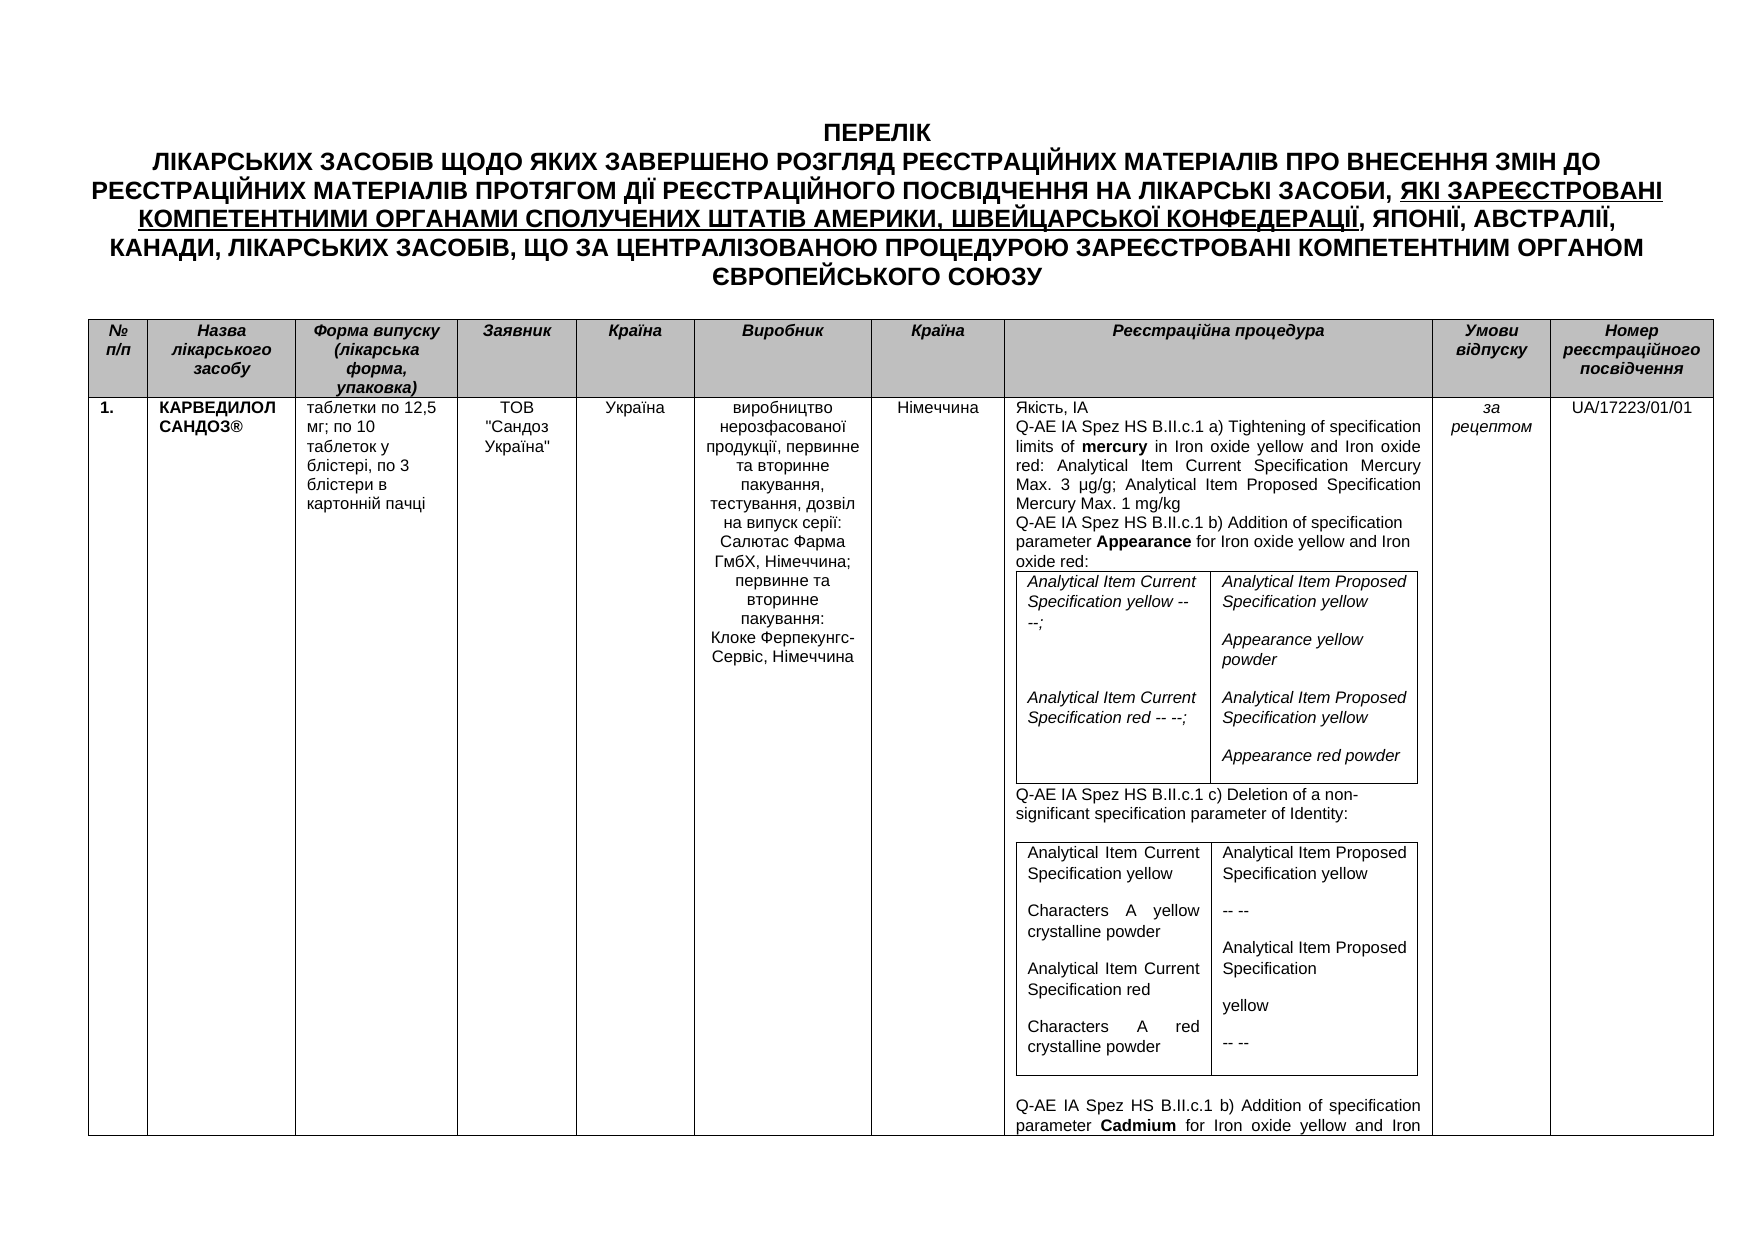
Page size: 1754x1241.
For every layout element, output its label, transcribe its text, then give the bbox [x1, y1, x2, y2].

table_header Країна [577, 320, 694, 397]
table_header Форма випуску (лікарська форма, упаковка) [296, 320, 457, 397]
text ПЕРЕЛІК [89, 118, 1665, 147]
table_cell Німеччина [872, 398, 1004, 1135]
table_cell UA/17223/01/01 [1551, 398, 1713, 1135]
table_header Назва лікарського засобу [148, 320, 295, 397]
text ЛІКАРСЬКИХ ЗАСОБІВ ЩОДО ЯКИХ ЗАВЕРШЕНО РОЗГЛЯД РЕЄСТРАЦІЙНИХ МАТЕРІАЛІВ ПРО ВНЕСЕННЯ ЗМІН ДО РЕЄСТРАЦІЙНИХ МАТЕРІАЛІВ ПРОТЯГОМ ДІЇ РЕЄСТРАЦІЙНОГО ПОСВІДЧЕННЯ НА ЛІКАРСЬКІ ЗАСОБИ, ЯКІ ЗАРЕЄСТРОВАНІ КОМПЕТЕНТНИМИ ОРГАНАМИ СПОЛУЧЕНИХ ШТАТІВ АМЕРИКИ, ШВЕЙЦАРСЬКОЇ КОНФЕДЕРАЦІЇ, ЯПОНІЇ, АВСТРАЛІЇ, КАНАДИ, ЛІКАРСЬКИХ ЗАСОБІВ, ЩО ЗА ЦЕНТРАЛІЗОВАНОЮ ПРОЦЕДУРОЮ ЗАРЕЄСТРОВАНІ КОМПЕТЕНТНИМ ОРГАНОМ ЄВРОПЕЙСЬКОГО СОЮЗУ [89, 147, 1665, 291]
table_cell КАРВЕДИЛОЛ САНДОЗ® [148, 398, 295, 1135]
table_cell Україна [577, 398, 694, 1135]
table_header Заявник [458, 320, 576, 397]
table_header Виробник [695, 320, 871, 397]
table_header Країна [872, 320, 1004, 397]
table_header № п/п [89, 320, 147, 397]
table_header Номер реєстраційного посвідчення [1551, 320, 1713, 397]
table_header Реєстраційна процедура [1005, 320, 1432, 397]
table_header Умови відпуску [1433, 320, 1550, 397]
table_cell таблетки по 12,5 мг; по 10 таблеток у блістері, по 3 блістери в картонній пачці [296, 398, 457, 1135]
table_cell за рецептом [1433, 398, 1550, 1135]
table_cell [89, 398, 147, 1135]
table_cell ТОВ "Сандоз Україна" [458, 398, 576, 1135]
